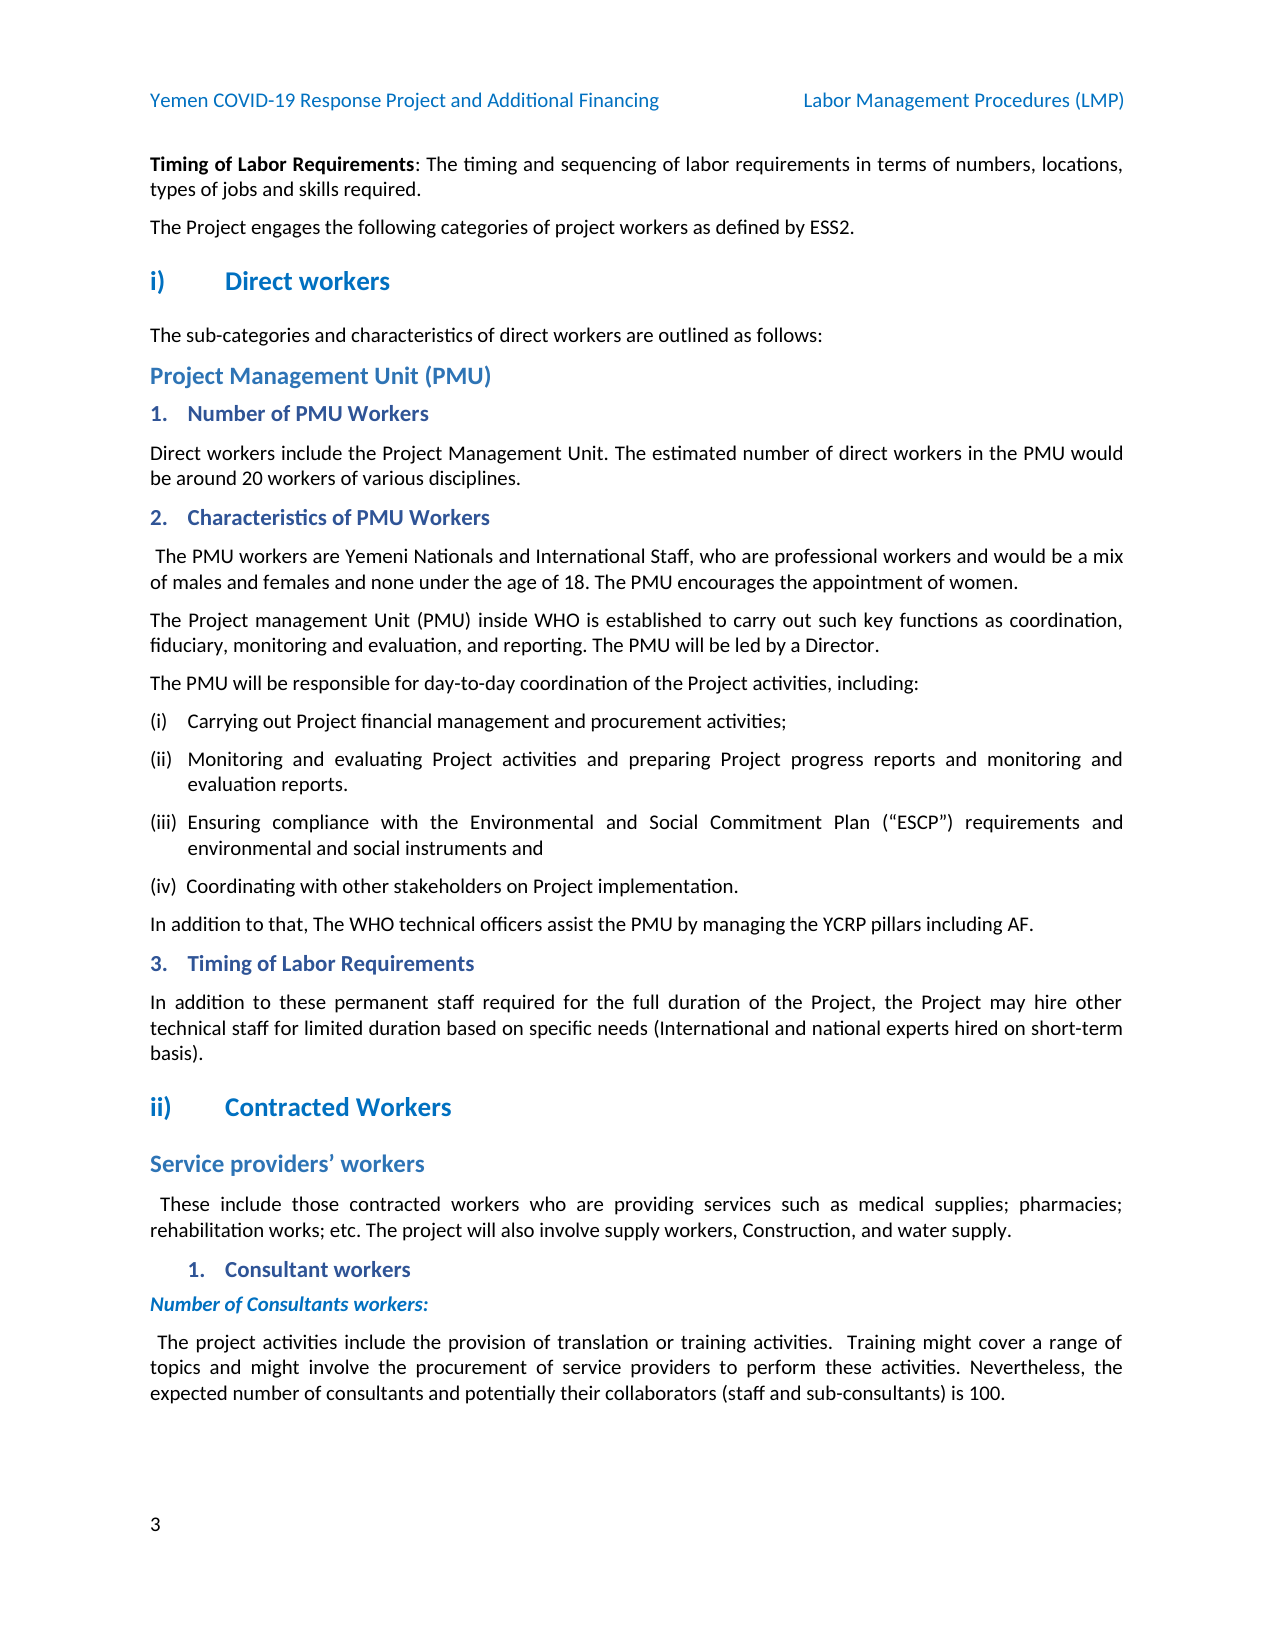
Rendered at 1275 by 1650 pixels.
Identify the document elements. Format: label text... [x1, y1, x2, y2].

text Timing of Labor Requirements: The timing and sequencing of labor requirements in terms of numbers, locations, types of jobs and skills required. [150, 151, 1125, 202]
text The PMU will be responsible for day-to-day coordination of the Project activities, including: [150, 670, 1125, 696]
text The project activities include the provision of translation or training activities. Training might cover a range of topics and might involve the procurement of service providers to perform these activities. Nevertheless, the expected number of consultants and potentially their collaborators (staff and sub-consultants) is 100. [150, 1329, 1125, 1405]
subtitle Timing of Labor Requirements [150, 949, 1125, 977]
text The PMU workers are Yemeni Nationals and International Staff, who are professional workers and would be a mix of males and females and none under the age of 18. The PMU encourages the appointment of women. [150, 544, 1125, 594]
text (i) Carrying out Project financial management and procurement activities; [150, 708, 1125, 734]
text These include those contracted workers who are providing services such as medical supplies; pharmacies; rehabilitation works; etc. The project will also involve supply workers, Construction, and water supply. [150, 1192, 1125, 1242]
text The Project engages the following categories of project workers as defined by ESS2. [150, 214, 1125, 239]
text (iv) Coordinating with other stakeholders on Project implementation. [150, 873, 1125, 898]
text Direct workers include the Project Management Unit. The estimated number of direct workers in the PMU would be around 20 workers of various disciplines. [150, 440, 1125, 491]
text In addition to these permanent staff required for the full duration of the Project, the Project may hire other technical staff for limited duration based on specific needs (International and national experts hired on short-term basis). [150, 989, 1125, 1066]
subtitle Project Management Unit (PMU) [150, 361, 1125, 391]
subtitle Number of PMU Workers [150, 399, 1125, 427]
subtitle Consultant workers [187, 1255, 1125, 1283]
text (ii) Monitoring and evaluating Project activities and preparing Project progress reports and monitoring and evaluation reports. [150, 746, 1125, 797]
text The sub-categories and characteristics of direct workers are outlined as follows: [150, 323, 1125, 348]
subtitle Service providers’ workers [150, 1148, 1125, 1179]
subtitle Characteristics of PMU Workers [150, 503, 1125, 531]
subtitle Direct workers [150, 264, 1125, 298]
subtitle Contracted Workers [150, 1091, 1125, 1123]
subtitle Number of Consultants workers: [150, 1291, 1125, 1317]
text The Project management Unit (PMU) inside WHO is established to carry out such key functions as coordination, fiduciary, monitoring and evaluation, and reporting. The PMU will be led by a Director. [150, 607, 1125, 658]
text (iii) Ensuring compliance with the Environmental and Social Commitment Plan (“ESCP”) requirements and environmental and social instruments and [150, 809, 1125, 860]
text In addition to that, The WHO technical officers assist the PMU by managing the YCRP pillars including AF. [150, 911, 1125, 936]
